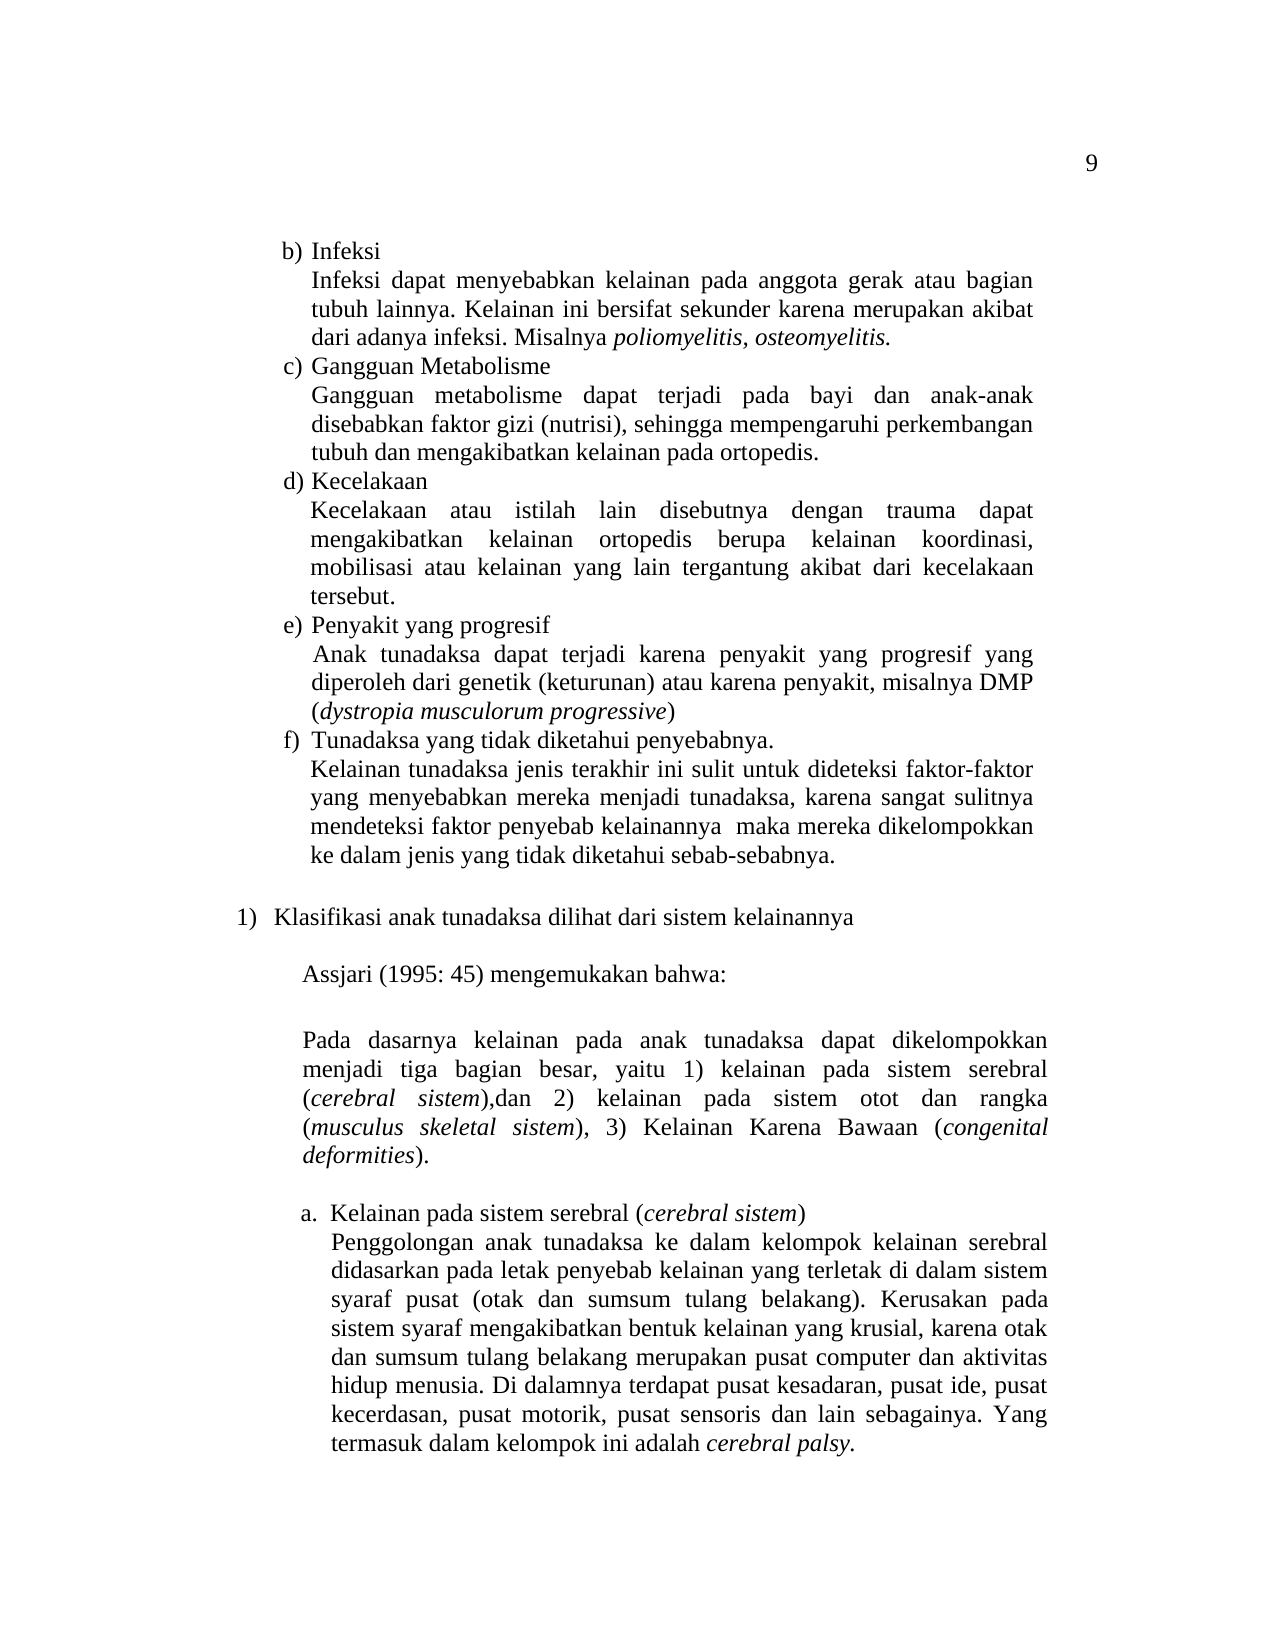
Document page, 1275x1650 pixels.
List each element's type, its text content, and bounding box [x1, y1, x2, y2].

list Infeksi [282, 236, 1098, 265]
text Penggolongan anak tunadaksa ke dalam kelompok kelainan serebral didasarkan pada letak penyebab kelainan yang terletak di dalam sistem syaraf pusat (otak dan sumsum tulang belakang). Kerusakan pada sistem syaraf mengakibatkan bentuk kelainan yang krusial, karena otak dan sumsum tulang belakang merupakan pusat computer dan aktivitas hidup menusia. Di dalamnya terdapat pusat kesadaran, pusat ide, pusat kecerdasan, pusat motorik, pusat sensoris dan lain sebagainya. Yang termasuk dalam kelompok ini adalah cerebral palsy. [331, 1227, 1048, 1457]
list Gangguan Metabolisme [283, 351, 1098, 380]
list Kecelakaan [283, 466, 1098, 495]
text Kecelakaan atau istilah lain disebutnya dengan trauma dapat mengakibatkan kelainan ortopedis berupa kelainan koordinasi, mobilisasi atau kelainan yang lain tergantung akibat dari kecelakaan tersebut. [310, 495, 1034, 610]
text Assjari (1995: 45) mengemukakan bahwa: [236, 959, 1048, 988]
list Tunadaksa yang tidak diketahui penyebabnya. [283, 725, 1098, 754]
list Penyakit yang progresif [283, 610, 1098, 639]
list Kelainan pada sistem serebral (cerebral sistem) [300, 1198, 1098, 1227]
list Klasifikasi anak tunadaksa dilihat dari sistem kelainannya [236, 902, 1098, 931]
text Pada dasarnya kelainan pada anak tunadaksa dapat dikelompokkan menjadi tiga bagian besar, yaitu 1) kelainan pada sistem serebral (cerebral sistem),dan 2) kelainan pada sistem otot dan rangka (musculus skeletal sistem), 3) Kelainan Karena Bawaan (congenital deformities). [302, 1025, 1048, 1169]
text Anak tunadaksa dapat terjadi karena penyakit yang progresif yang diperoleh dari genetik (keturunan) atau karena penyakit, misalnya DMP (dystropia musculorum progressive) [311, 639, 1034, 725]
text Infeksi dapat menyebabkan kelainan pada anggota gerak atau bagian tubuh lainnya. Kelainan ini bersifat sekunder karena merupakan akibat dari adanya infeksi. Misalnya poliomyelitis, osteomyelitis. [311, 265, 1034, 351]
text Kelainan tunadaksa jenis terakhir ini sulit untuk dideteksi faktor-faktor yang menyebabkan mereka menjadi tunadaksa, karena sangat sulitnya mendeteksi faktor penyebab kelainannya maka mereka dikelompokkan ke dalam jenis yang tidak diketahui sebab-sebabnya. [281, 754, 1034, 869]
text Gangguan metabolisme dapat terjadi pada bayi dan anak-anak disebabkan faktor gizi (nutrisi), sehingga mempengaruhi perkembangan tubuh dan mengakibatkan kelainan pada ortopedis. [311, 380, 1034, 466]
